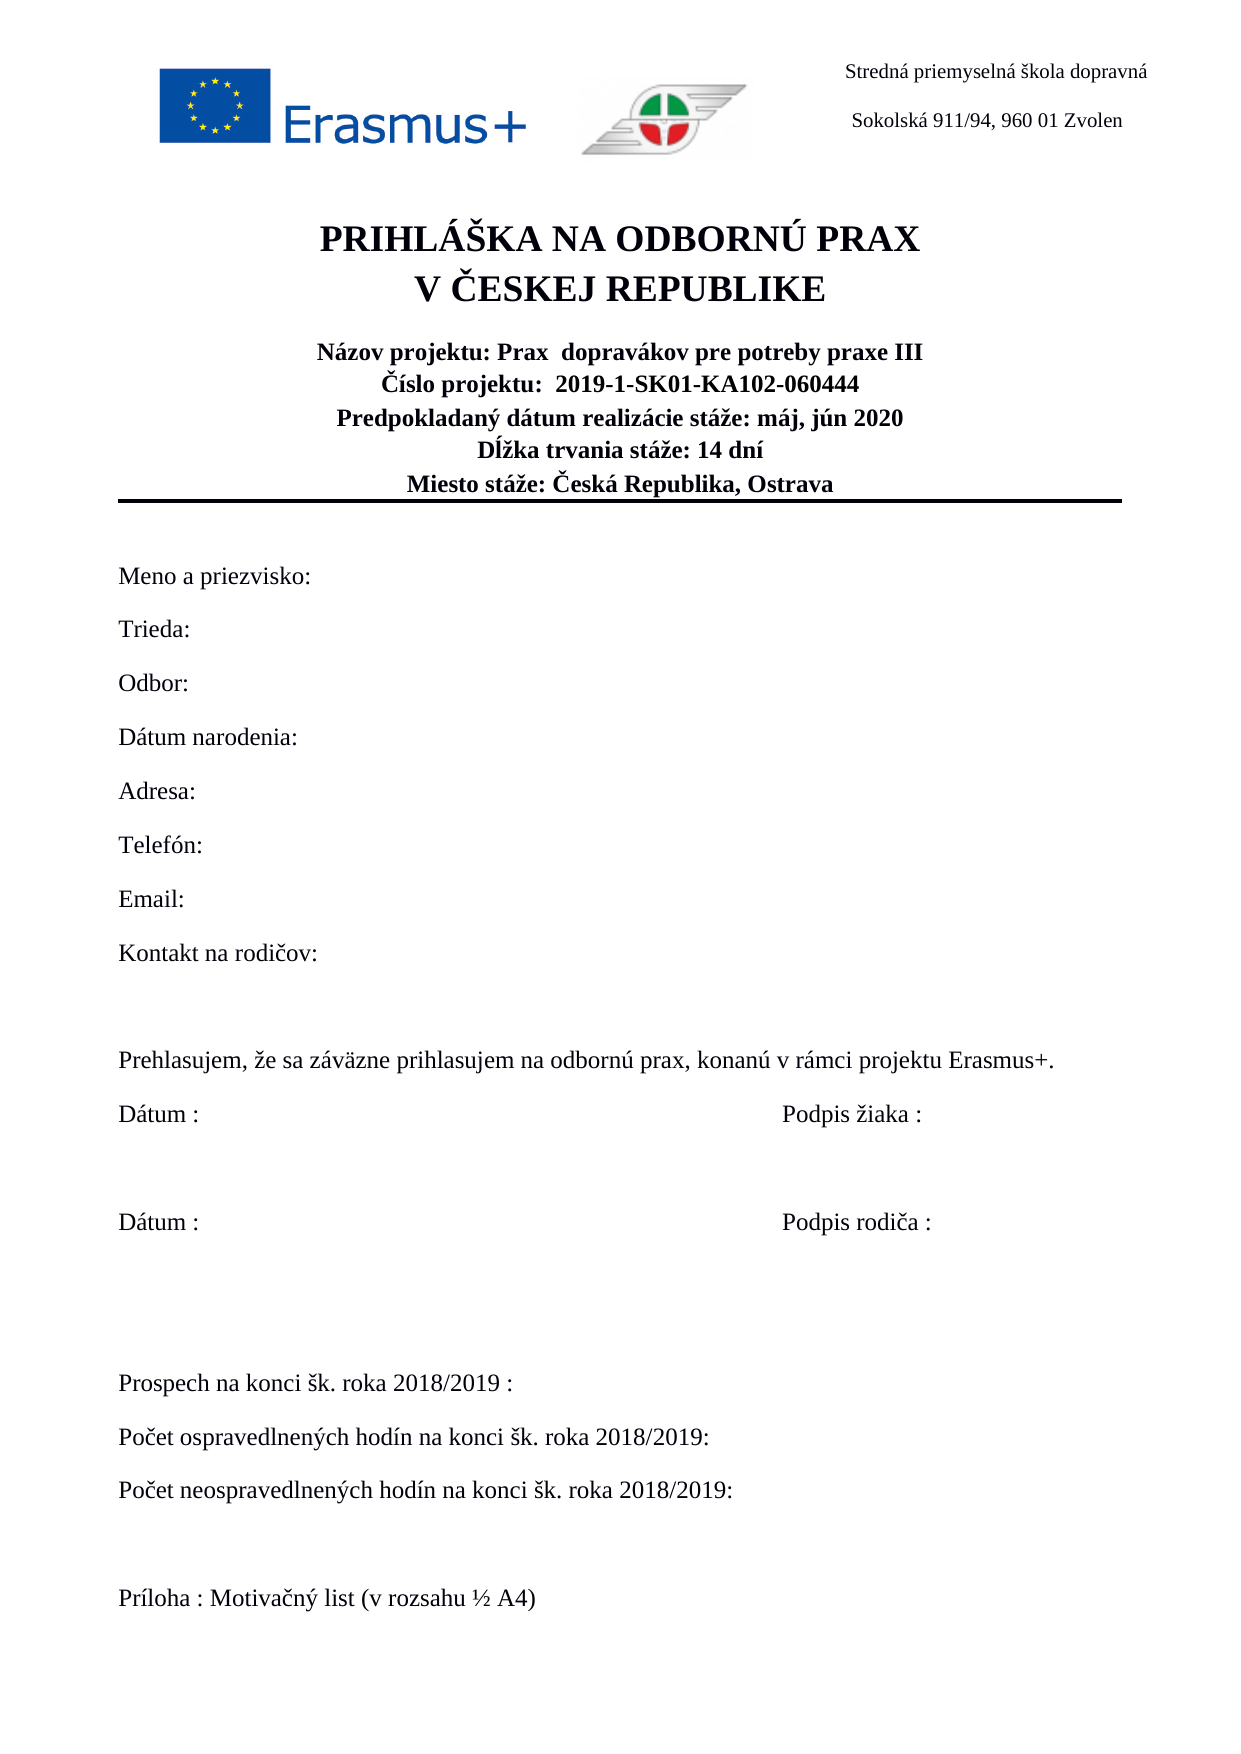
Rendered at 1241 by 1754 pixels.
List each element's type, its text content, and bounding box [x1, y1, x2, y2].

text Predpokladaný dátum realizácie stáže: máj, jún 2020 [118, 403, 1122, 431]
text Dátum : Podpis rodiča : [118, 1207, 1122, 1236]
text Dátum narodenia: [118, 722, 1122, 751]
text Adresa: [118, 776, 1122, 805]
text Email: [118, 884, 1122, 913]
text Počet ospravedlnených hodín na konci šk. roka 2018/2019: [118, 1422, 1122, 1450]
picture [577, 77, 755, 164]
text Príloha : Motivačný list (v rozsahu ½ A4) [118, 1583, 1122, 1612]
text Trieda: [118, 614, 1122, 643]
text PRIHLÁŠKA NA ODBORNÚ PRAX V ČESKEJ REPUBLIKE [118, 217, 1122, 309]
text Meno a priezvisko: [118, 561, 1122, 589]
text Kontakt na rodičov: [118, 938, 1122, 966]
text Telefón: [118, 830, 1122, 859]
text Číslo projektu: 2019-1-SK01-KA102-060444 [118, 369, 1122, 398]
text Dĺžka trvania stáže: 14 dní [118, 436, 1122, 464]
text Dátum : Podpis žiaka : [118, 1099, 1122, 1128]
text Miesto stáže: Česká Republika, Ostrava [118, 469, 1122, 499]
text Prospech na konci šk. roka 2018/2019 : [118, 1368, 1122, 1396]
text Odbor: [118, 668, 1122, 697]
text Počet neospravedlnených hodín na konci šk. roka 2018/2019: [118, 1475, 1122, 1504]
text Názov projektu: Prax dopravákov pre potreby praxe III [118, 337, 1122, 365]
picture [138, 47, 547, 164]
text Prehlasujem, že sa záväzne prihlasujem na odbornú prax, konanú v rámci projektu Erasmus+. [118, 1045, 1122, 1074]
